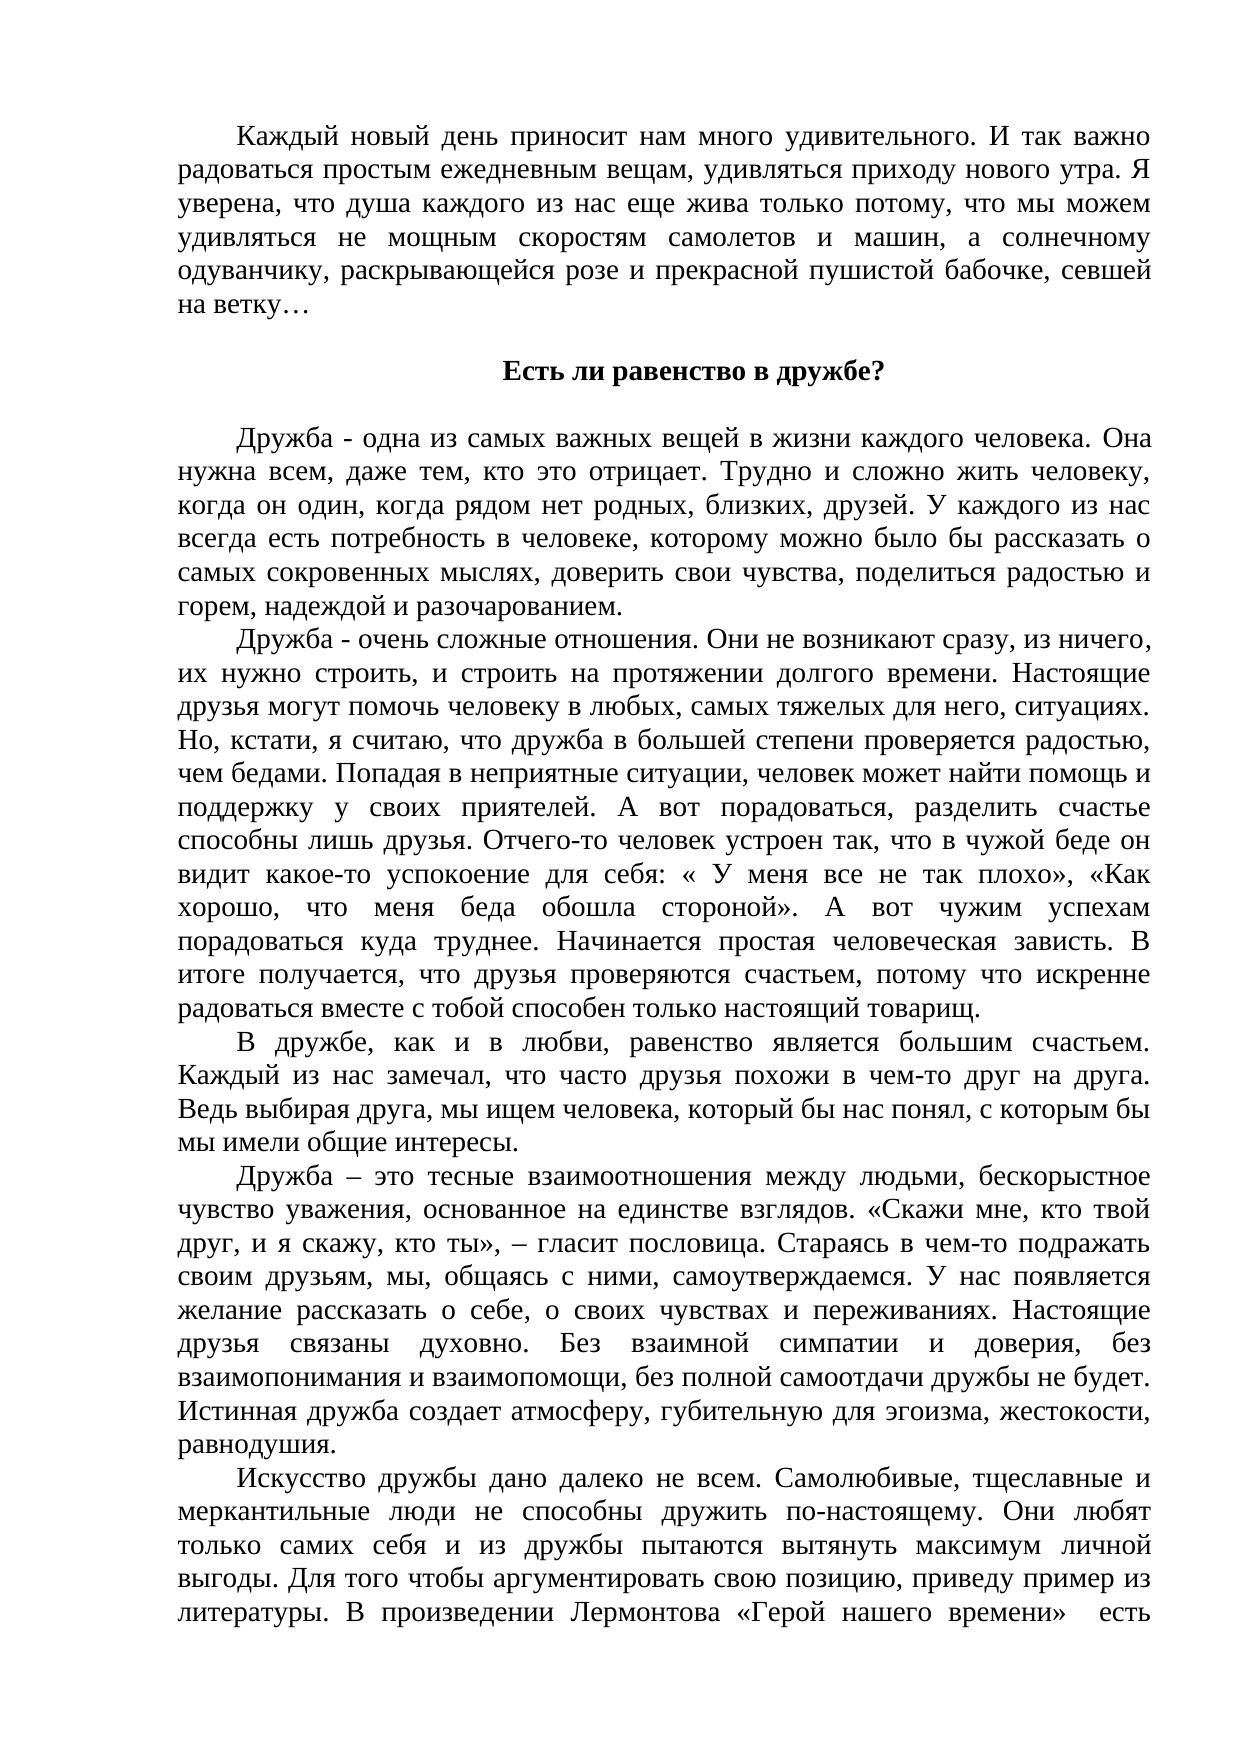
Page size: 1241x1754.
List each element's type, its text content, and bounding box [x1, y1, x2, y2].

text Есть ли равенство в дружбе? [177, 353, 1152, 386]
text Дружба - одна из самых важных вещей в жизни каждого человека. Она нужна всем, даже тем, кто это отрицает. Трудно и сложно жить человеку, когда он один, когда рядом нет родных, близких, друзей. У каждого из нас всегда есть потребность в человеке, которому можно было бы рассказать о самых сокровенных мыслях, доверить свои чувства, поделиться радостью и горем, надеждой и разочарованием. [177, 420, 1152, 621]
text Каждый новый день приносит нам много удивительного. И так важно радоваться простым ежедневным вещам, удивляться приходу нового утра. Я уверена, что душа каждого из нас еще жива только потому, что мы можем удивляться не мощным скоростям самолетов и машин, а солнечному одуванчику, раскрывающейся розе и прекрасной пушистой бабочке, севшей на ветку… [177, 118, 1152, 319]
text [177, 1460, 1152, 1627]
text В дружбе, как и в любви, равенство является большим счастьем. Каждый из нас замечал, что часто друзья похожи в чем-то друг на друга. Ведь выбирая друга, мы ищем человека, который бы нас понял, с которым бы мы имели общие интересы. [177, 1024, 1152, 1158]
text Дружба - очень сложные отношения. Они не возникают сразу, из ничего, их нужно строить, и строить на протяжении долгого времени. Настоящие друзья могут помочь человеку в любых, самых тяжелых для него, ситуациях. Но, кстати, я считаю, что дружба в большей степени проверяется радостью, чем бедами. Попадая в неприятные ситуации, человек может найти помощь и поддержку у своих приятелей. А вот порадоваться, разделить счастье способны лишь друзья. Отчего-то человек устроен так, что в чужой беде он видит какое-то успокоение для себя: « У меня все не так плохо», «Как хорошо, что меня беда обошла стороной». А вот чужим успехам порадоваться куда труднее. Начинается простая человеческая зависть. В итоге получается, что друзья проверяются счастьем, потому что искренне радоваться вместе с тобой способен только настоящий товарищ. [177, 621, 1152, 1024]
text Дружба – это тесные взаимоотношения между людьми, бескорыстное чувство уважения, основанное на единстве взглядов. «Скажи мне, кто твой друг, и я скажу, кто ты», – гласит пословица. Стараясь в чем-то подражать своим друзьям, мы, общаясь с ними, самоутверждаемся. У нас появляется желание рассказать о себе, о своих чувствах и переживаниях. Настоящие друзья связаны духовно. Без взаимной симпатии и доверия, без взаимопонимания и взаимопомощи, без полной самоотдачи дружбы не будет. Истинная дружба создает атмосферу, губительную для эгоизма, жестокости, равнодушия. [177, 1158, 1152, 1460]
